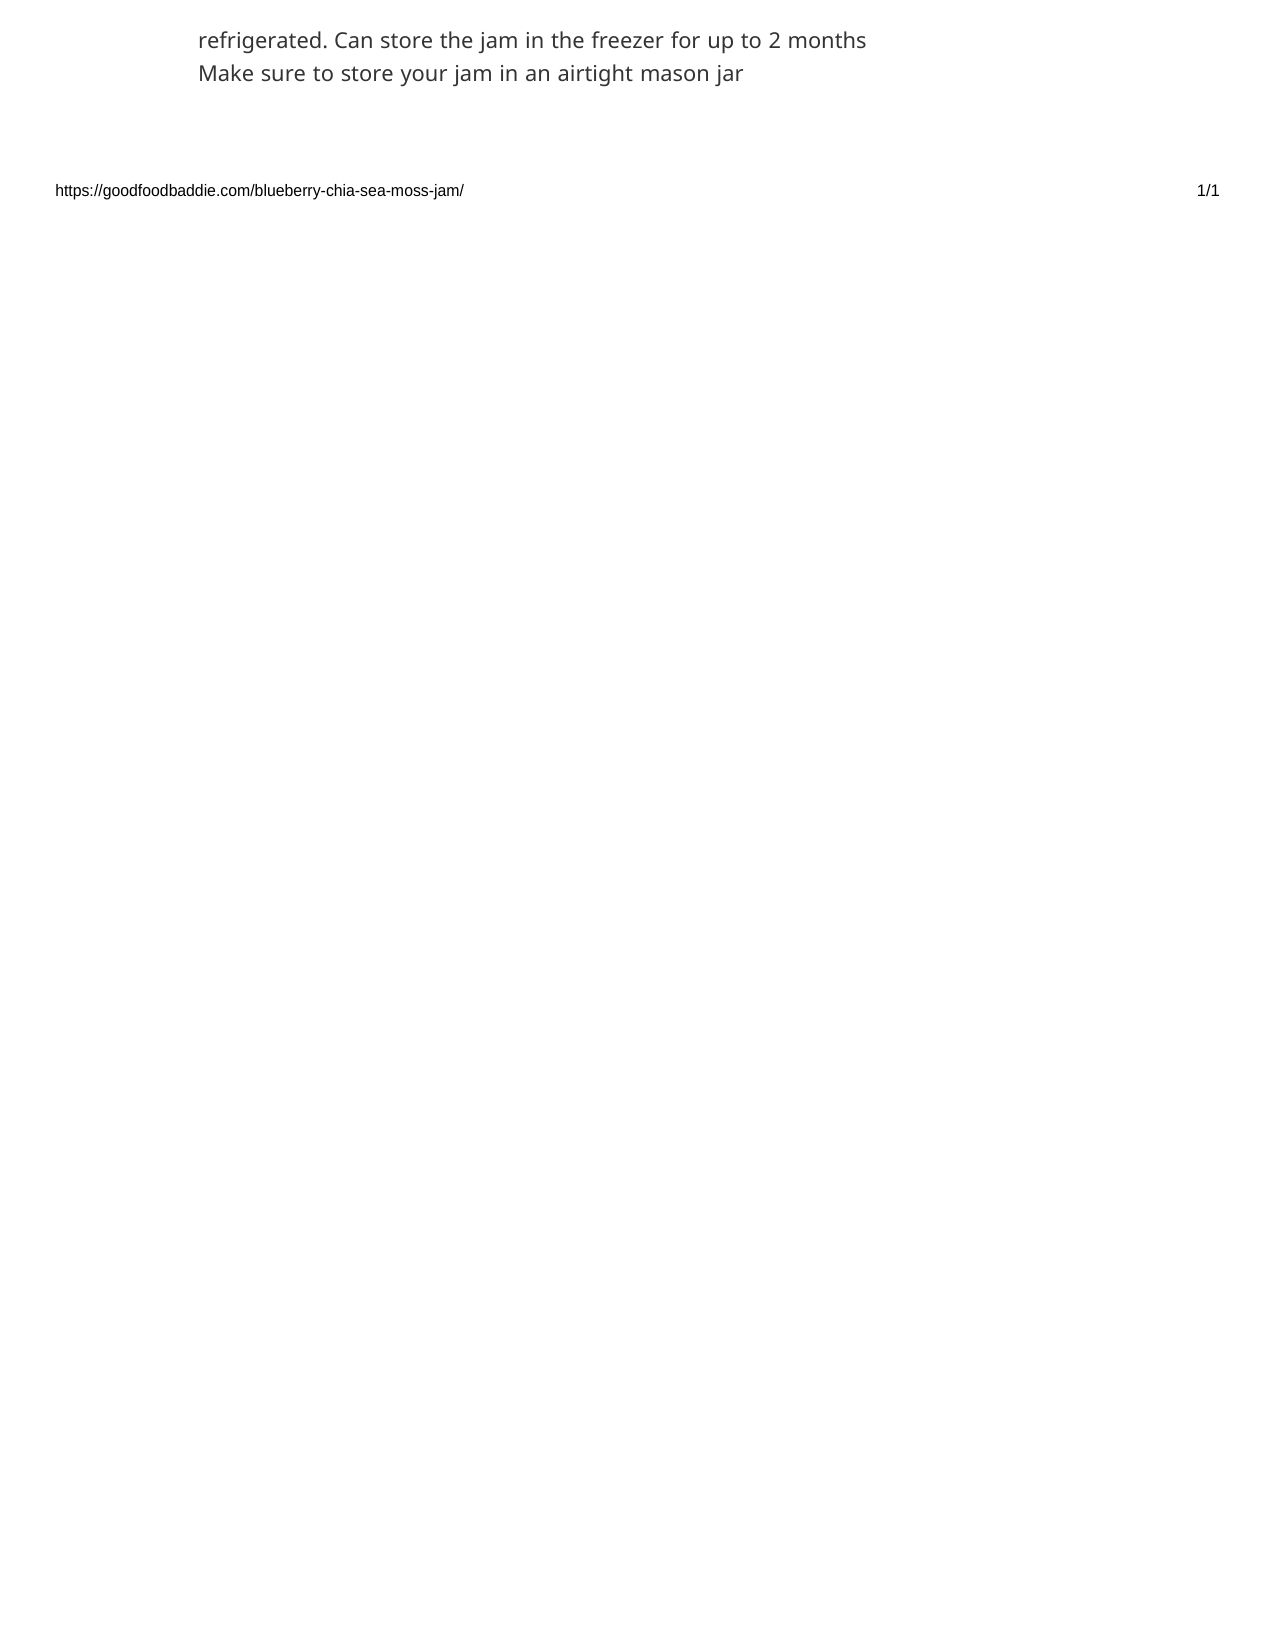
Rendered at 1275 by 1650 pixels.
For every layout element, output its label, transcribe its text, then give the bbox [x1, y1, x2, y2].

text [198, 25, 924, 55]
text Make sure to store your jam in an airtight mason jar [198, 58, 1231, 88]
text https://goodfoodbaddie.com/blueberry-chia-sea-moss-jam/ 1/1 [55, 181, 1231, 200]
